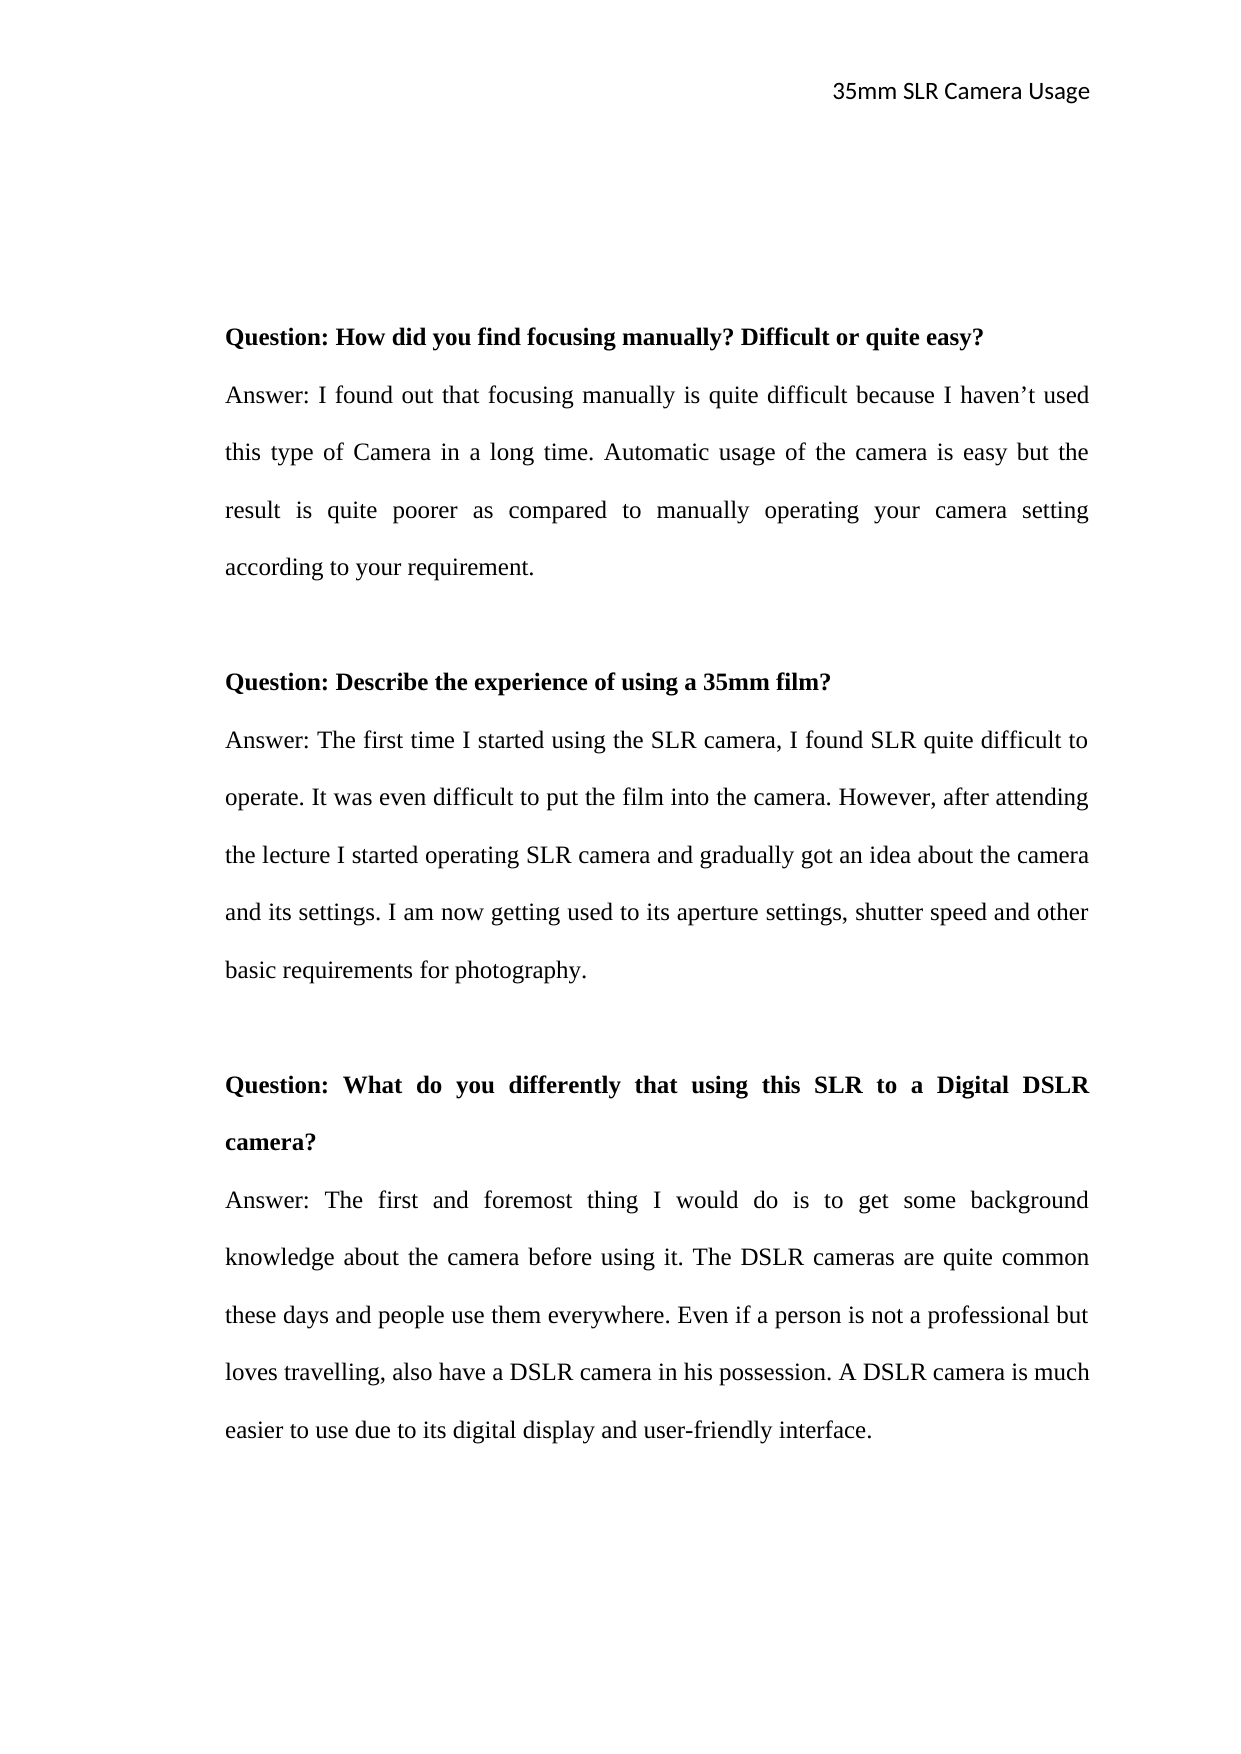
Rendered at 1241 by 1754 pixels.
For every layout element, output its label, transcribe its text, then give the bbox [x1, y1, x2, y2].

text Answer: The first time I started using the SLR camera, I found SLR quite difficult to operate. It was even difficult to put the film into the camera. However, after attending the lecture I started operating SLR camera and gradually got an idea about the camera and its settings. I am now getting used to its aperture settings, shutter speed and other basic requirements for photography. [225, 725, 1090, 984]
text Answer: I found out that focusing manually is quite difficult because I haven’t used this type of Camera in a long time. Automatic usage of the camera is easy but the result is quite poorer as compared to manually operating your camera setting according to your requirement. [225, 380, 1090, 581]
text Answer: The first and foremost thing I would do is to get some background knowledge about the camera before using it. The DSLR cameras are quite common these days and people use them everywhere. Even if a person is not a professional but loves travelling, also have a DSLR camera in his possession. A DSLR camera is much easier to use due to its digital display and user-friendly interface. [225, 1185, 1090, 1444]
text Question: What do you differently that using this SLR to a Digital DSLR camera? [225, 1070, 1090, 1156]
text Question: How did you find focusing manually? Difficult or quite easy? [225, 322, 1090, 351]
text Question: Describe the experience of using a 35mm film? [225, 667, 1090, 696]
